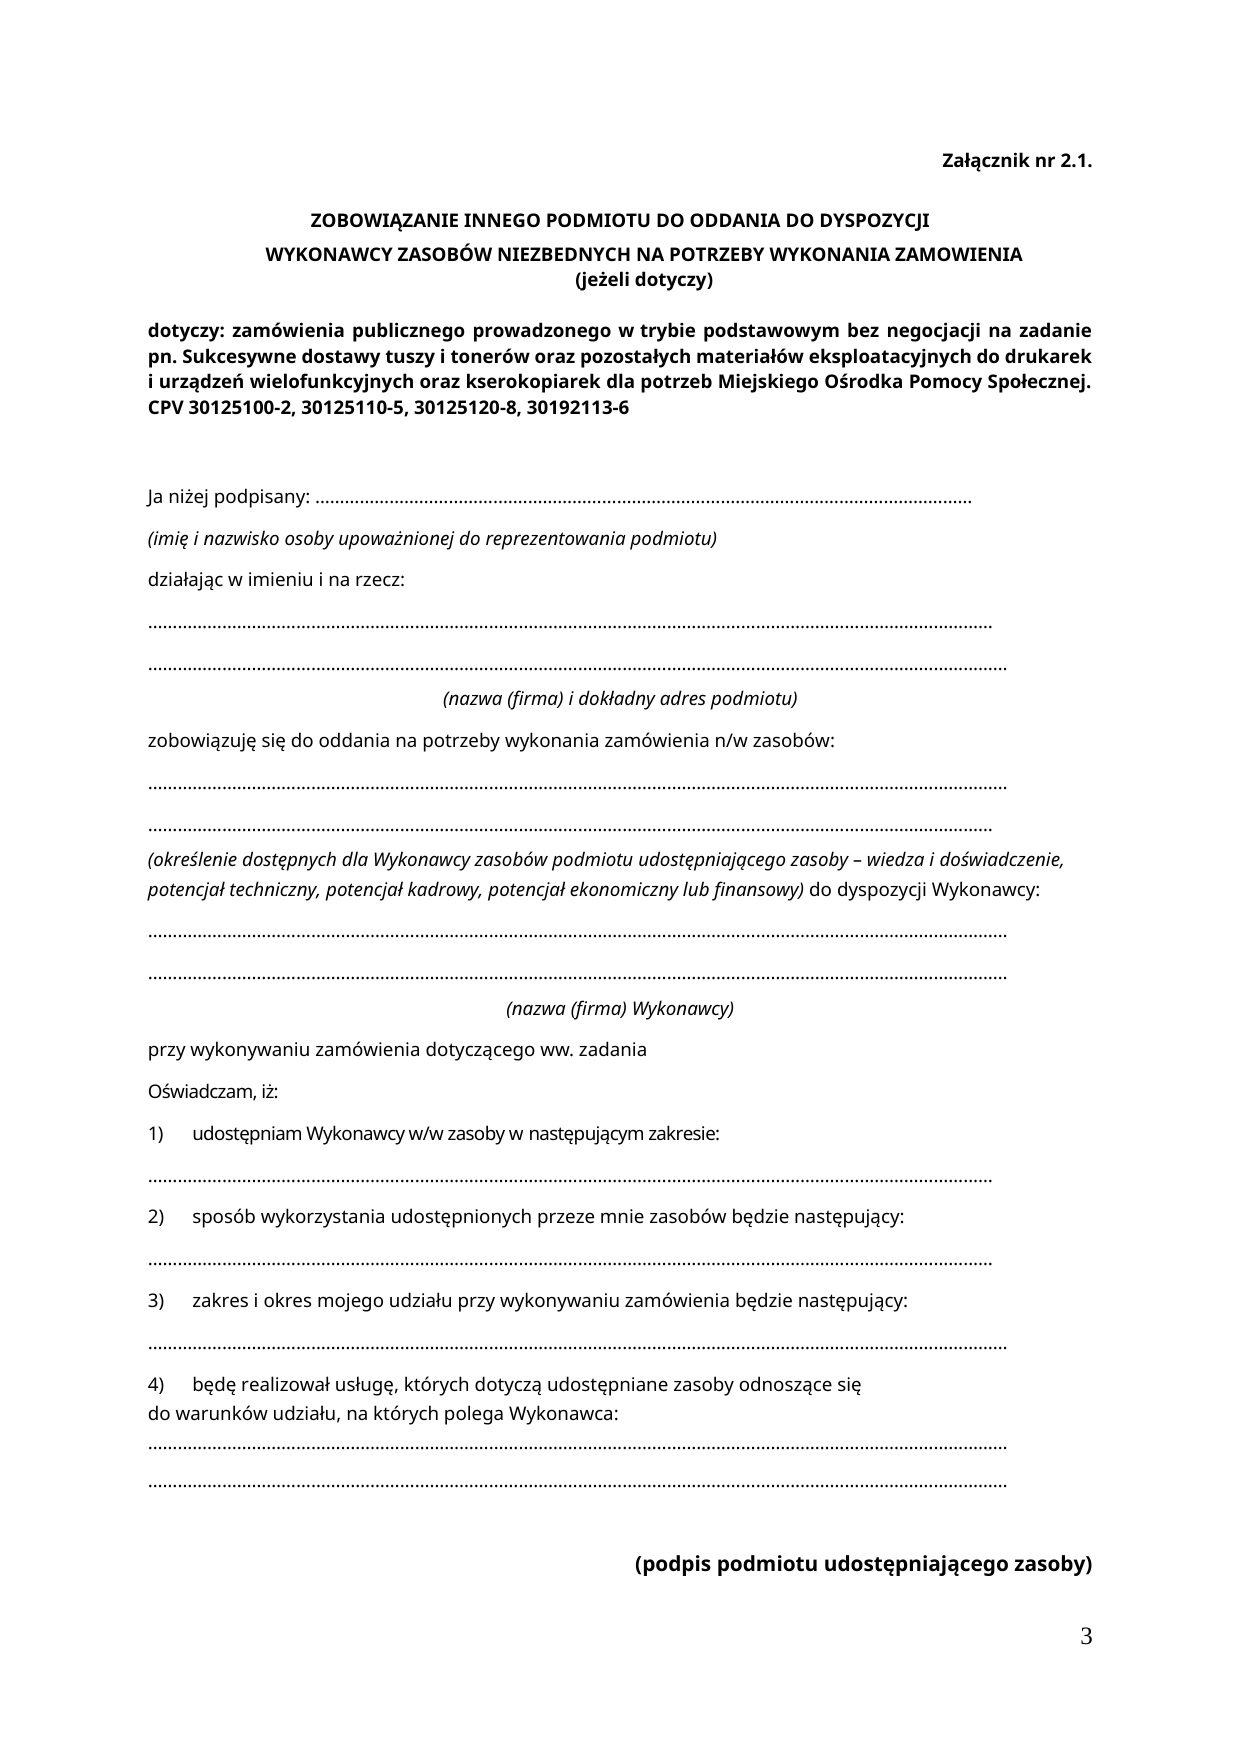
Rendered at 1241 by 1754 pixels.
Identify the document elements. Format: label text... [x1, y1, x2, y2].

text Ja niżej podpisany: ……………………………….…………………………………………………………………………………… [148, 483, 1092, 509]
text ……………………………………………………………………………………………………………………………………………………… [148, 1162, 1092, 1187]
text WYKONAWCY ZASOBÓW NIEZBEDNYCH NA POTRZEBY WYKONANIA ZAMOWIENIA [177, 241, 1111, 266]
text ………………………………………………………………………………………………………………………………………………………… [148, 918, 1092, 943]
text (jeżeli dotyczy) [177, 266, 1111, 292]
text 3) zakres i okres mojego udziału przy wykonywaniu zamówienia będzie następujący: [148, 1287, 1092, 1313]
text ………………………………………………………………………………………………………………………………………………………… [148, 959, 1092, 985]
text Oświadczam, iż: [148, 1078, 1092, 1104]
text zobowiązuję się do oddania na potrzeby wykonania zamówienia n/w zasobów: [148, 727, 1092, 753]
text ZOBOWIĄZANIE INNEGO PODMIOTU DO ODDANIA DO DYSPOZYCJI [148, 207, 1092, 233]
text ……………………………………………………………………………………………………………………………………………………… [148, 608, 1092, 634]
text (nazwa (firma) i dokładny adres podmiotu) [148, 686, 1092, 711]
text 2) sposób wykorzystania udostępnionych przeze mnie zasobów będzie następujący: [148, 1204, 1092, 1229]
text ……………………………………………………………………………………………………………………………………………………… [148, 1246, 1092, 1271]
text ………………………………………………………………………………………………………………………………………………………… [148, 650, 1092, 676]
text (imię i nazwisko osoby upoważnionej do reprezentowania podmiotu) [148, 525, 1092, 550]
text (nazwa (firma) Wykonawcy) [148, 995, 1092, 1020]
text (podpis podmiotu udostępniającego zasoby) [148, 1549, 1092, 1577]
text 4) będę realizował usługę, których dotyczą udostępniane zasoby odnoszące się do warunków udziału, na których polega Wykonawca: [148, 1371, 1092, 1426]
text przy wykonywaniu zamówienia dotyczącego ww. zadania [148, 1037, 1092, 1062]
text ………………………………………………………………………………………………………………………………………………………… [148, 1468, 1092, 1493]
text ………………………………………………………………………………………………………………………………………………………… [148, 769, 1092, 795]
text działając w imieniu i na rzecz: [148, 567, 1092, 592]
text ……………………………………………………………………………………………………………………………………………………… [148, 811, 1092, 837]
text ………………………………………………………………………………………………………………………………………………………… [148, 1429, 1092, 1455]
text ………………………………………………………………………………………………………………………………………………………… [148, 1329, 1092, 1354]
text dotyczy: zamówienia publicznego prowadzonego w trybie podstawowym bez negocjacji na zadanie pn. Sukcesywne dostawy tuszy i tonerów oraz pozostałych materiałów eksploatacyjnych do drukarek i urządzeń wielofunkcyjnych oraz kserokopiarek dla potrzeb Miejskiego Ośrodka Pomocy Społecznej. CPV 30125100-2, 30125110-5, 30125120-8, 30192113-6 [148, 317, 1092, 419]
text (określenie dostępnych dla Wykonawcy zasobów podmiotu udostępniającego zasoby – wiedza i doświadczenie, potencjał techniczny, potencjał kadrowy, potencjał ekonomiczny lub finansowy) do dyspozycji Wykonawcy: [148, 847, 1092, 901]
text 1) udostępniam Wykonawcy w/w zasoby w następującym zakresie: [148, 1120, 1092, 1146]
text Załącznik nr 2.1. [148, 148, 1092, 173]
